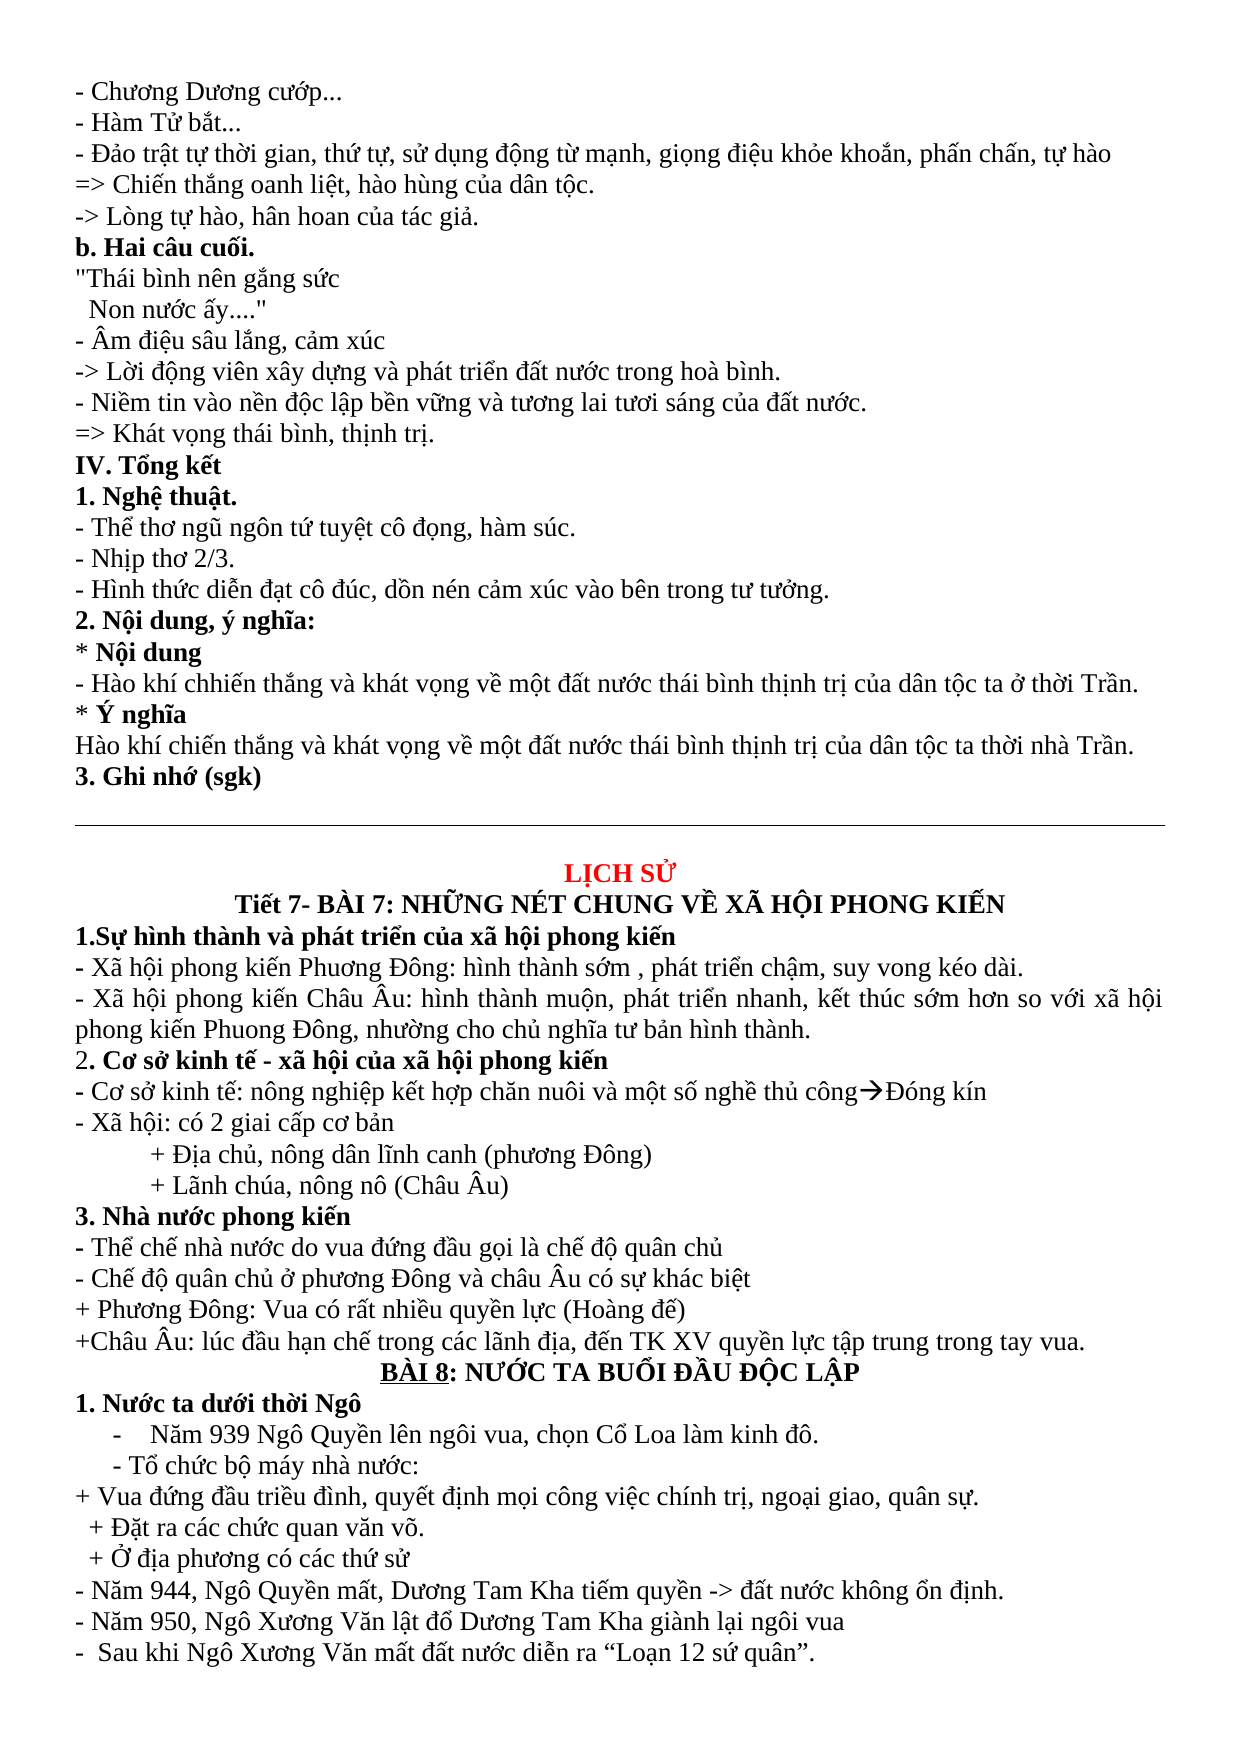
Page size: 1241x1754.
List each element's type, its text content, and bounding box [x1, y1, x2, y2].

text Hào khí chiến thắng và khát vọng về một đất nước thái bình thịnh trị của dân tộc ta thời nhà Trần. [75, 729, 1165, 760]
text BÀI 8: NƯỚC TA BUỔI ĐẦU ĐỘC LẬP [75, 1356, 1165, 1387]
text + Lãnh chúa, nông nô (Châu Âu) [75, 1169, 1165, 1200]
text Non nước ấy...." [75, 293, 1165, 324]
text - Niềm tin vào nền độc lập bền vững và tương lai tươi sáng của đất nước. [75, 386, 1165, 418]
text 2. Nội dung, ý nghĩa: [75, 604, 1165, 636]
text - Hàm Tử bắt... [75, 106, 1165, 137]
text - Xã hội: có 2 giai cấp cơ bản [75, 1107, 1165, 1138]
text * Nội dung [75, 636, 1165, 667]
text LỊCH SỬ [75, 857, 1165, 888]
text -> Lòng tự hào, hân hoan của tác giả. [75, 199, 1165, 231]
text => Chiến thắng oanh liệt, hào hùng của dân tộc. [75, 168, 1165, 199]
text - Hình thức diễn đạt cô đúc, dồn nén cảm xúc vào bên trong tư tưởng. [75, 573, 1165, 604]
text + Ở địa phương có các thứ sử [75, 1543, 1165, 1574]
text 1. Nước ta dưới thời Ngô [75, 1387, 1165, 1418]
text -> Lời động viên xây dựng và phát triển đất nước trong hoà bình. [75, 355, 1165, 386]
text - Thể chế nhà nước do vua đứng đầu gọi là chế độ quân chủ [75, 1231, 1165, 1262]
text - Thể thơ ngũ ngôn tứ tuyệt cô đọng, hàm súc. [75, 511, 1165, 542]
subtitle IV. Tổng kết [75, 449, 1165, 480]
list Năm 939 Ngô Quyền lên ngôi vua, chọn Cổ Loa làm kinh đô. [112, 1418, 1165, 1449]
text "Thái bình nên gắng sức [75, 262, 1165, 293]
text + Vua đứng đầu triều đình, quyết định mọi công việc chính trị, ngoại giao, quân sự. [75, 1480, 1165, 1511]
text - Cơ sở kinh tế: nông nghiệp kết hợp chăn nuôi và một số nghề thủ côngĐóng kín [75, 1075, 1165, 1107]
text - Chương Dương cướp... [75, 75, 1165, 106]
text - Sau khi Ngô Xương Văn mất đất nước diễn ra “Loạn 12 sứ quân”. [75, 1636, 1165, 1667]
text - Xã hội phong kiến Châu Âu: hình thành muộn, phát triển nhanh, kết thúc sớm hơn so với xã hội phong kiến Phuong Đông, nhường cho chủ nghĩa tư bản hình thành. [75, 982, 1165, 1044]
text 3. Nhà nước phong kiến [75, 1200, 1165, 1231]
text 2. Cơ sở kinh tế - xã hội của xã hội phong kiến [75, 1044, 1165, 1075]
text - Năm 944, Ngô Quyền mất, Dương Tam Kha tiếm quyền -> đất nước không ổn định. [75, 1574, 1165, 1605]
text + Đặt ra các chức quan văn võ. [75, 1511, 1165, 1543]
text - Năm 950, Ngô Xương Văn lật đổ Dương Tam Kha giành lại ngôi vua [75, 1605, 1165, 1636]
text - Tổ chức bộ máy nhà nước: [112, 1449, 1165, 1480]
text 1.Sự hình thành và phát triển của xã hội phong kiến [75, 919, 1165, 951]
text b. Hai câu cuối. [75, 231, 1165, 262]
text - Nhịp thơ 2/3. [75, 542, 1165, 573]
text + Địa chủ, nông dân lĩnh canh (phương Đông) [75, 1138, 1165, 1169]
text 1. Nghệ thuật. [75, 480, 1165, 511]
text +Châu Âu: lúc đầu hạn chế trong các lãnh địa, đến TK XV quyền lực tập trung trong tay vua. [75, 1324, 1165, 1356]
text - Hào khí chhiến thắng và khát vọng về một đất nước thái bình thịnh trị của dân tộc ta ở thời Trần. [75, 667, 1165, 698]
text + Phương Đông: Vua có rất nhiều quyền lực (Hoàng đế) [75, 1293, 1165, 1324]
text - Âm điệu sâu lắng, cảm xúc [75, 324, 1165, 355]
text - Chế độ quân chủ ở phương Đông và châu Âu có sự khác biệt [75, 1262, 1165, 1293]
text Tiết 7- BÀI 7: NHỮNG NÉT CHUNG VỀ XÃ HỘI PHONG KIẾN [75, 888, 1165, 919]
text * Ý nghĩa [75, 698, 1165, 729]
text 3. Ghi nhớ (sgk) [75, 760, 1165, 791]
text - Xã hội phong kiến Phuơng Đông: hình thành sớm , phát triển chậm, suy vong kéo dài. [75, 951, 1165, 982]
text => Khát vọng thái bình, thịnh trị. [75, 418, 1165, 449]
text - Đảo trật tự thời gian, thứ tự, sử dụng động từ mạnh, giọng điệu khỏe khoắn, phấn chấn, tự hào [75, 137, 1165, 168]
